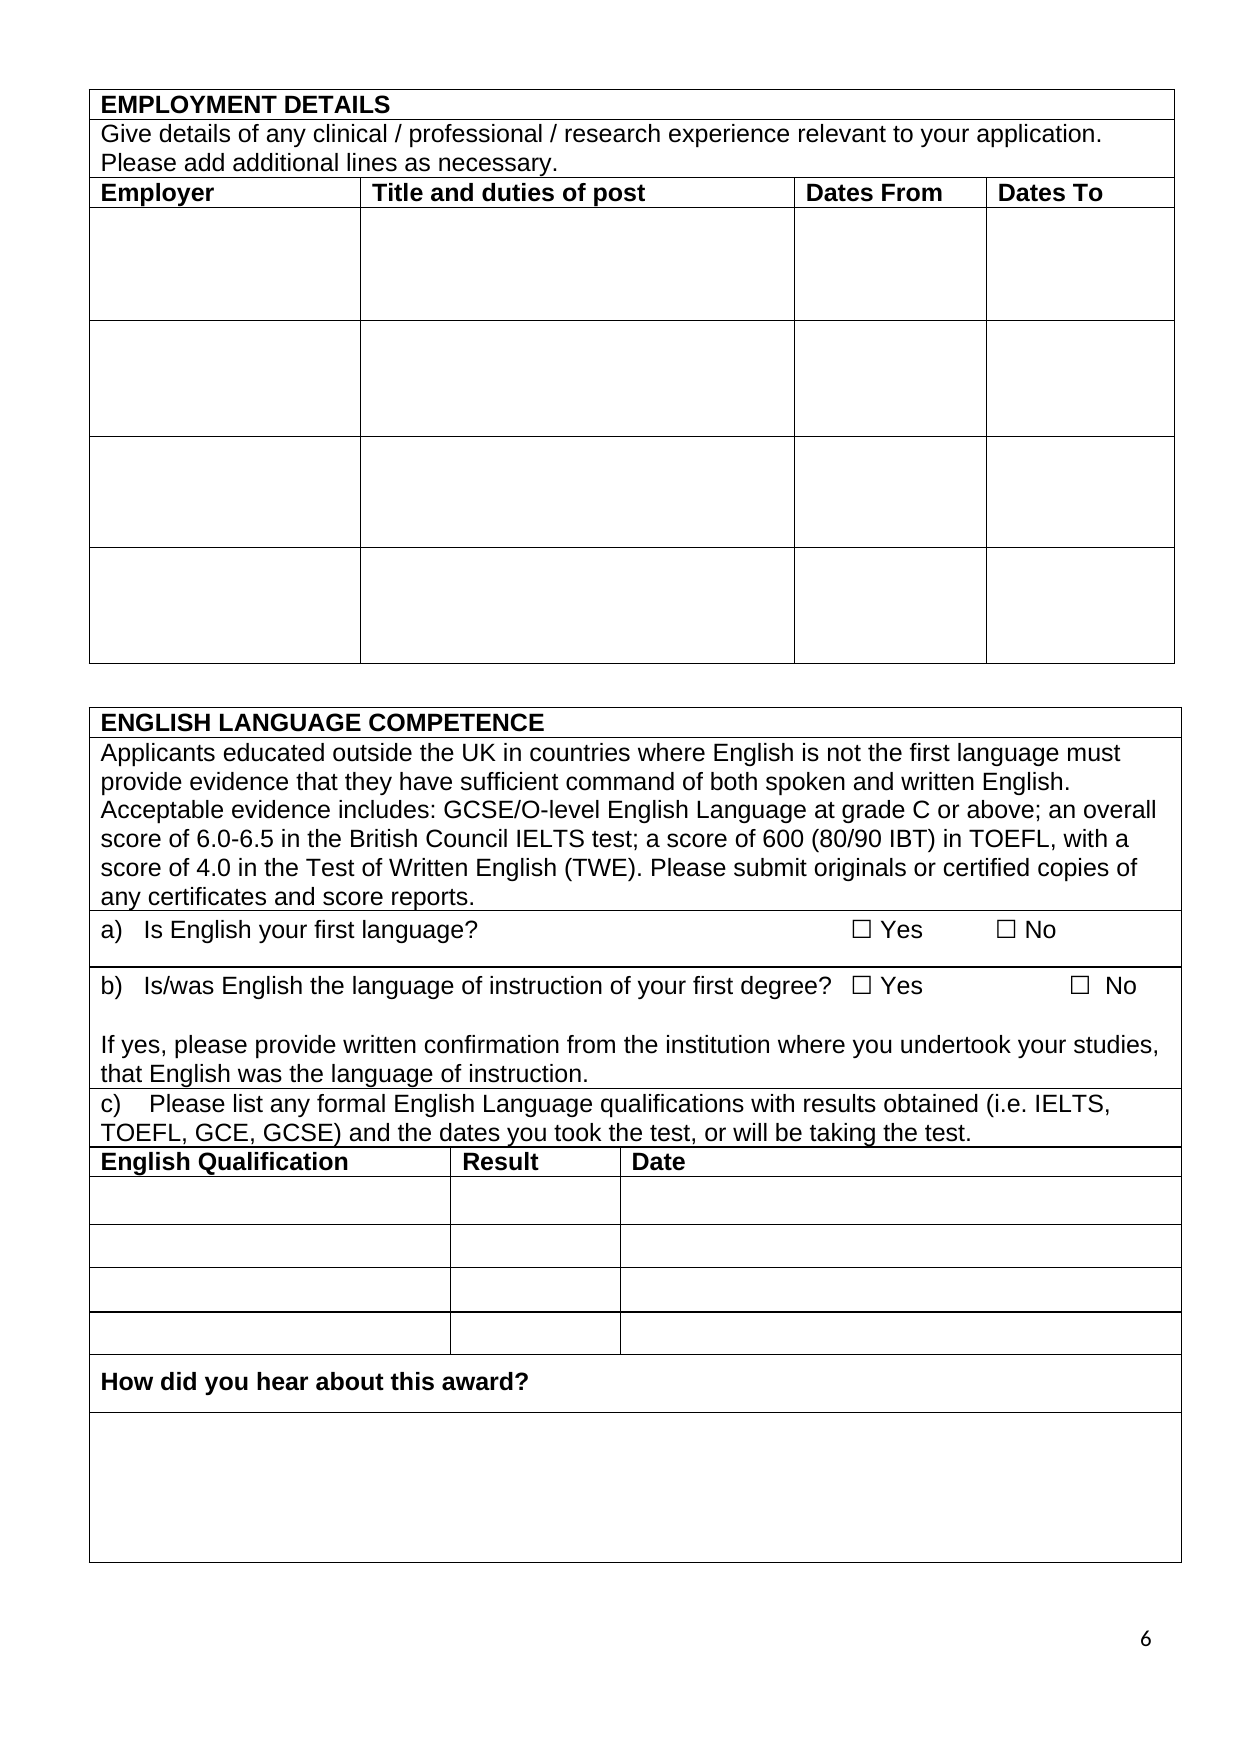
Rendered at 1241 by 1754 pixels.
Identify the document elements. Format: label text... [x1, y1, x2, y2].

table_cell [621, 1313, 1181, 1353]
table_cell Title and duties of post [361, 178, 794, 207]
table_cell Dates From [795, 178, 986, 207]
table_cell How did you hear about this award? [90, 1355, 1181, 1412]
table_cell [987, 208, 1174, 320]
table_cell [90, 208, 360, 320]
table_cell [361, 321, 794, 436]
table_cell b) Is/was English the language of instruction of your first degree? Yes No If yes, please provide written confirmation from the institution where you undertook your studies, that English was the language of instruction. [90, 968, 1181, 1088]
table_cell Date [621, 1148, 1181, 1176]
table_cell Give details of any clinical / professional / research experience relevant to your application. Please add additional lines as necessary. [90, 120, 1174, 177]
table_cell [621, 1268, 1181, 1311]
table_cell [90, 1313, 450, 1353]
table_cell [90, 1268, 450, 1311]
table_cell Result [451, 1148, 620, 1176]
table_cell [361, 437, 794, 547]
table_cell [451, 1177, 620, 1223]
table_cell [451, 1313, 620, 1353]
table_cell [90, 548, 360, 663]
table_cell [90, 1225, 450, 1267]
table_cell Employer [90, 178, 360, 207]
table_cell [361, 548, 794, 663]
table_cell [90, 437, 360, 547]
table_cell [987, 437, 1174, 547]
table_cell [795, 208, 986, 320]
table_cell [621, 1225, 1181, 1267]
table_cell [795, 321, 986, 436]
table_header ENGLISH LANGUAGE COMPETENCE [90, 708, 1181, 737]
table_cell EMPLOYMENT DETAILS [90, 90, 1174, 118]
table_cell [90, 1177, 450, 1223]
table_cell [795, 548, 986, 663]
table_cell [451, 1268, 620, 1311]
table_cell [795, 437, 986, 547]
table_cell [90, 1413, 1181, 1562]
table_cell Dates To [987, 178, 1174, 207]
table_cell [621, 1177, 1181, 1223]
table_cell [90, 321, 360, 436]
table_cell [451, 1225, 620, 1267]
table_cell [987, 321, 1174, 436]
table_cell [987, 548, 1174, 663]
table_cell a) Is English your first language? Yes No [90, 911, 1181, 966]
table_cell [361, 208, 794, 320]
table_cell c) Please list any formal English Language qualifications with results obtained (i.e. IELTS, TOEFL, GCE, GCSE) and the dates you took the test, or will be taking the test. [90, 1089, 1181, 1146]
table_cell English Qualification [90, 1148, 450, 1176]
table_cell Applicants educated outside the UK in countries where English is not the first language must provide evidence that they have sufficient command of both spoken and written English. Acceptable evidence includes: GCSE/O-level English Language at grade C or above; an overall score of 6.0-6.5 in the British Council IELTS test; a score of 600 (80/90 IBT) in TOEFL, with a score of 4.0 in the Test of Written English (TWE). Please submit originals or certified copies of any certificates and score reports. [90, 738, 1181, 910]
